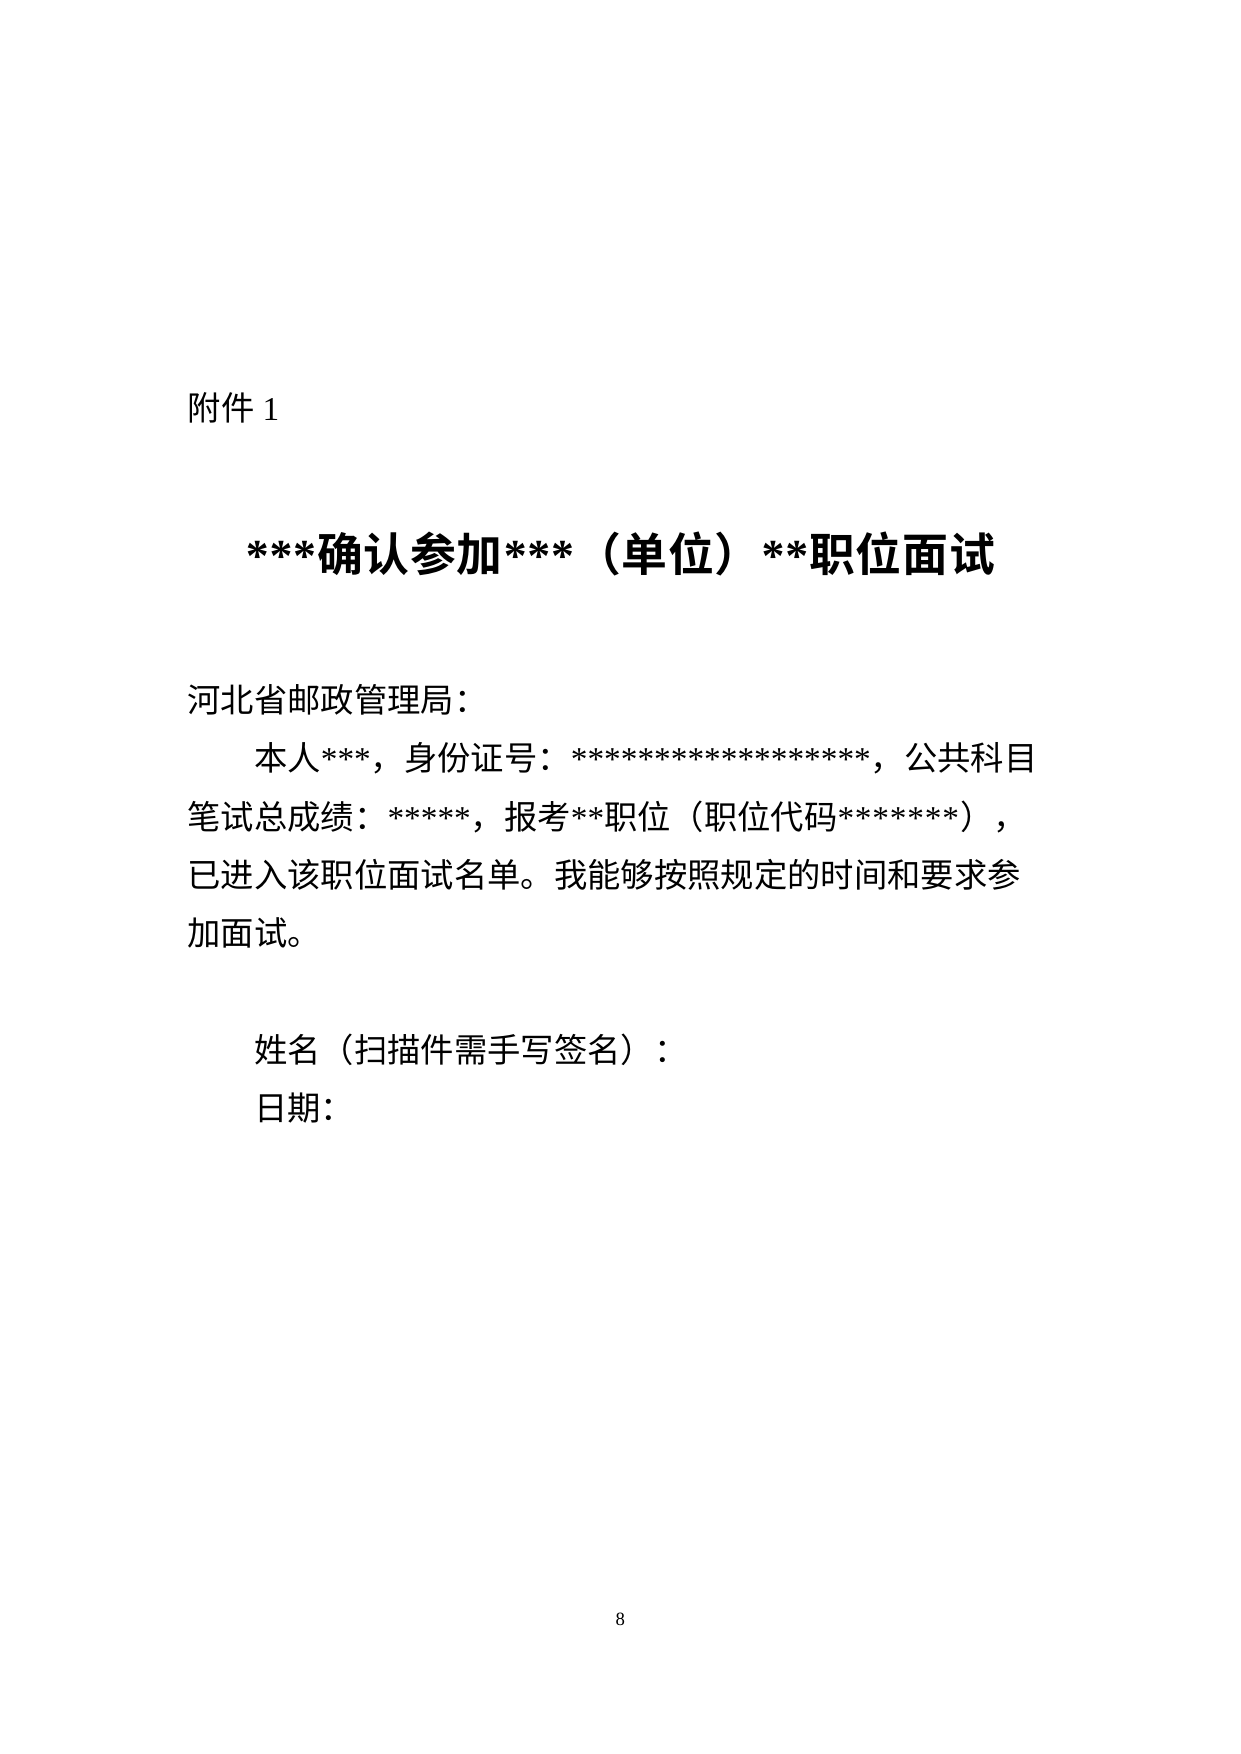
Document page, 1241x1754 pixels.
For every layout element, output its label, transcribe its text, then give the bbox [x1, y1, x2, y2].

text 附件1 [187, 373, 1053, 438]
text 姓名（扫描件需手写签名）： [187, 1016, 1053, 1074]
text 日期： [187, 1074, 1053, 1132]
text ***确认参加***（单位）**职位面试 [187, 503, 1053, 601]
text 本人***，身份证号：******************，公共科目笔试总成绩：*****，报考**职位（职位代码*******），已进入该职位面试名单。我能够按照规定的时间和要求参加面试。 [187, 724, 1053, 957]
text 河北省邮政管理局： [187, 666, 1053, 724]
